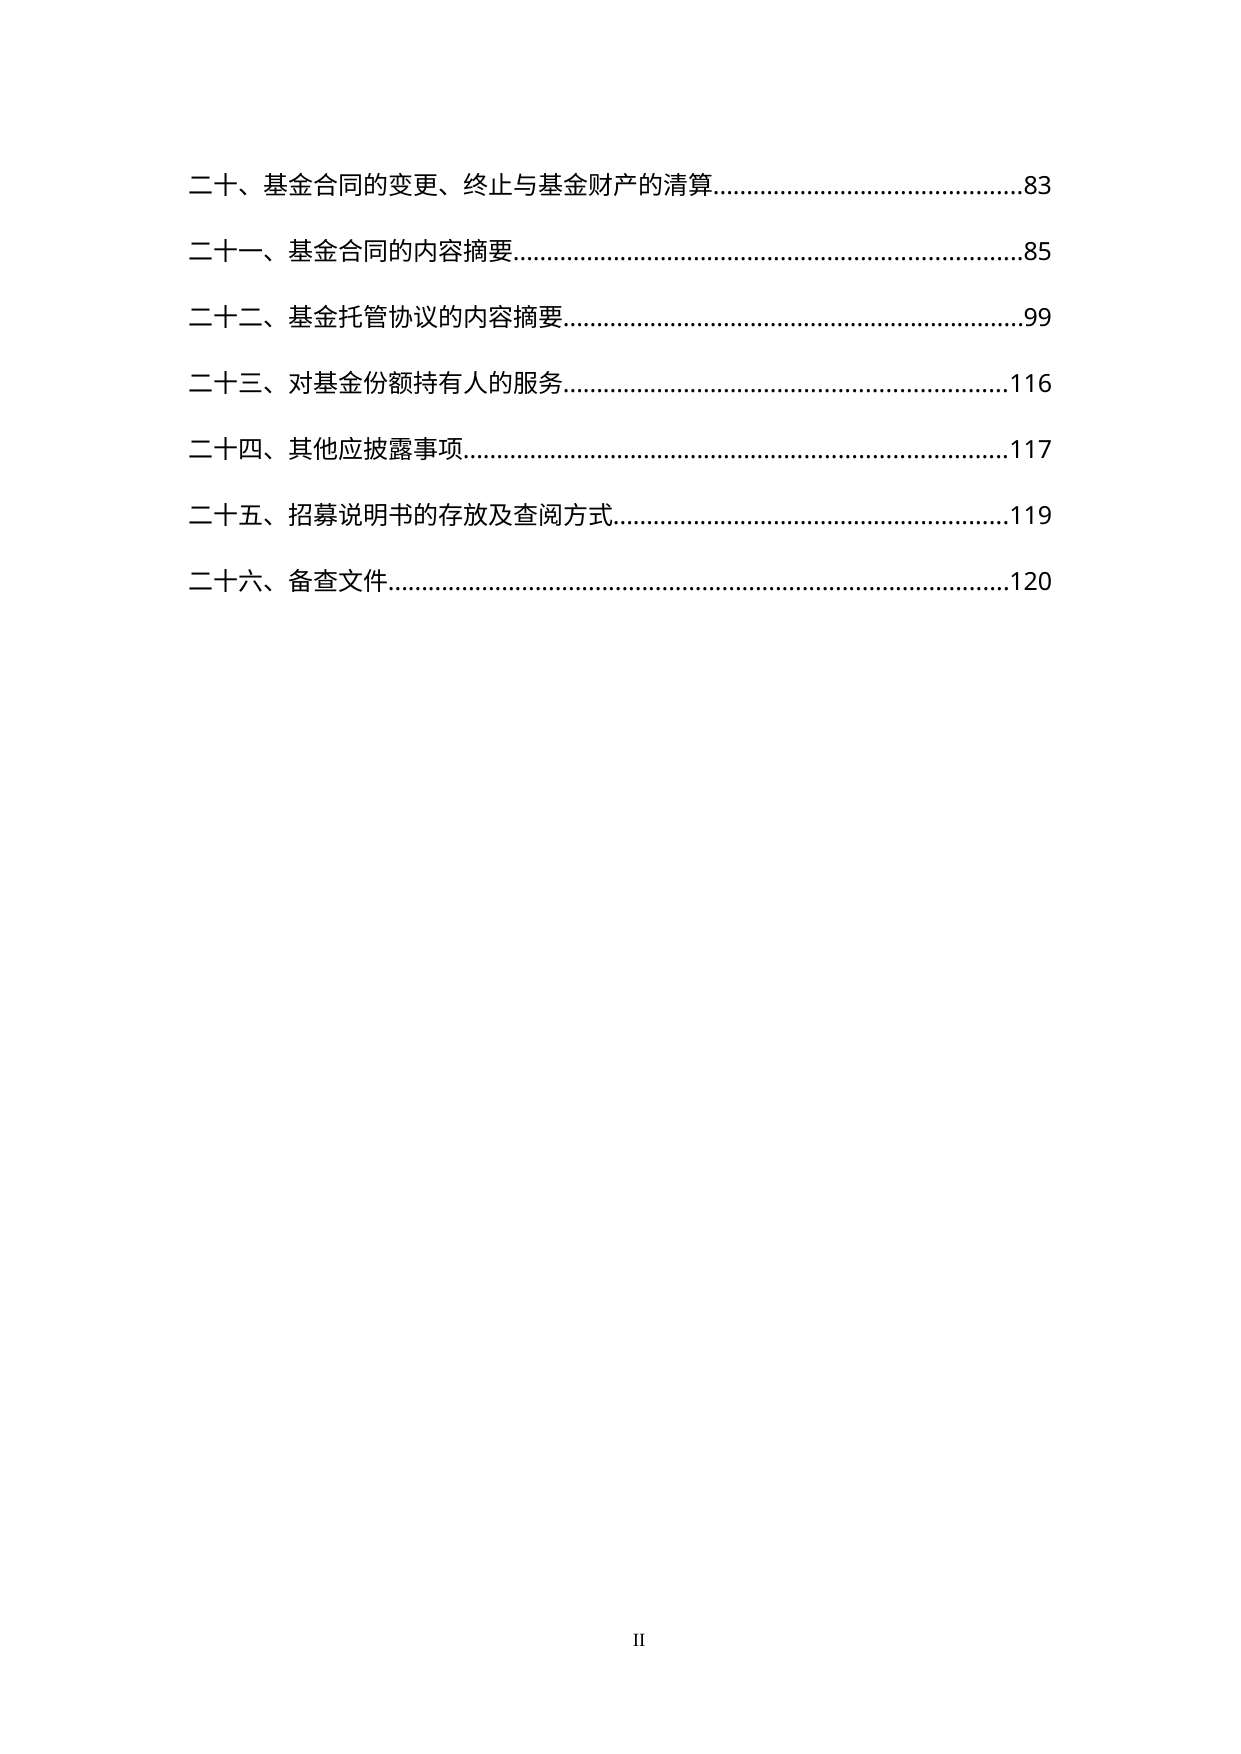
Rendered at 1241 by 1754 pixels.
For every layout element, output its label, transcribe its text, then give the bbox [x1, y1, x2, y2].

text 二十三、对基金份额持有人的服务 116 [188, 349, 1052, 415]
text 二十五、招募说明书的存放及查阅方式 119 [188, 481, 1052, 547]
text 二十一、基金合同的内容摘要 85 [188, 217, 1052, 283]
text 二十、基金合同的变更、终止与基金财产的清算 83 [188, 151, 1052, 217]
text 二十二、基金托管协议的内容摘要 99 [188, 283, 1052, 349]
text 二十六、备查文件 120 [188, 547, 1052, 613]
text 二十四、其他应披露事项 117 [188, 415, 1052, 481]
